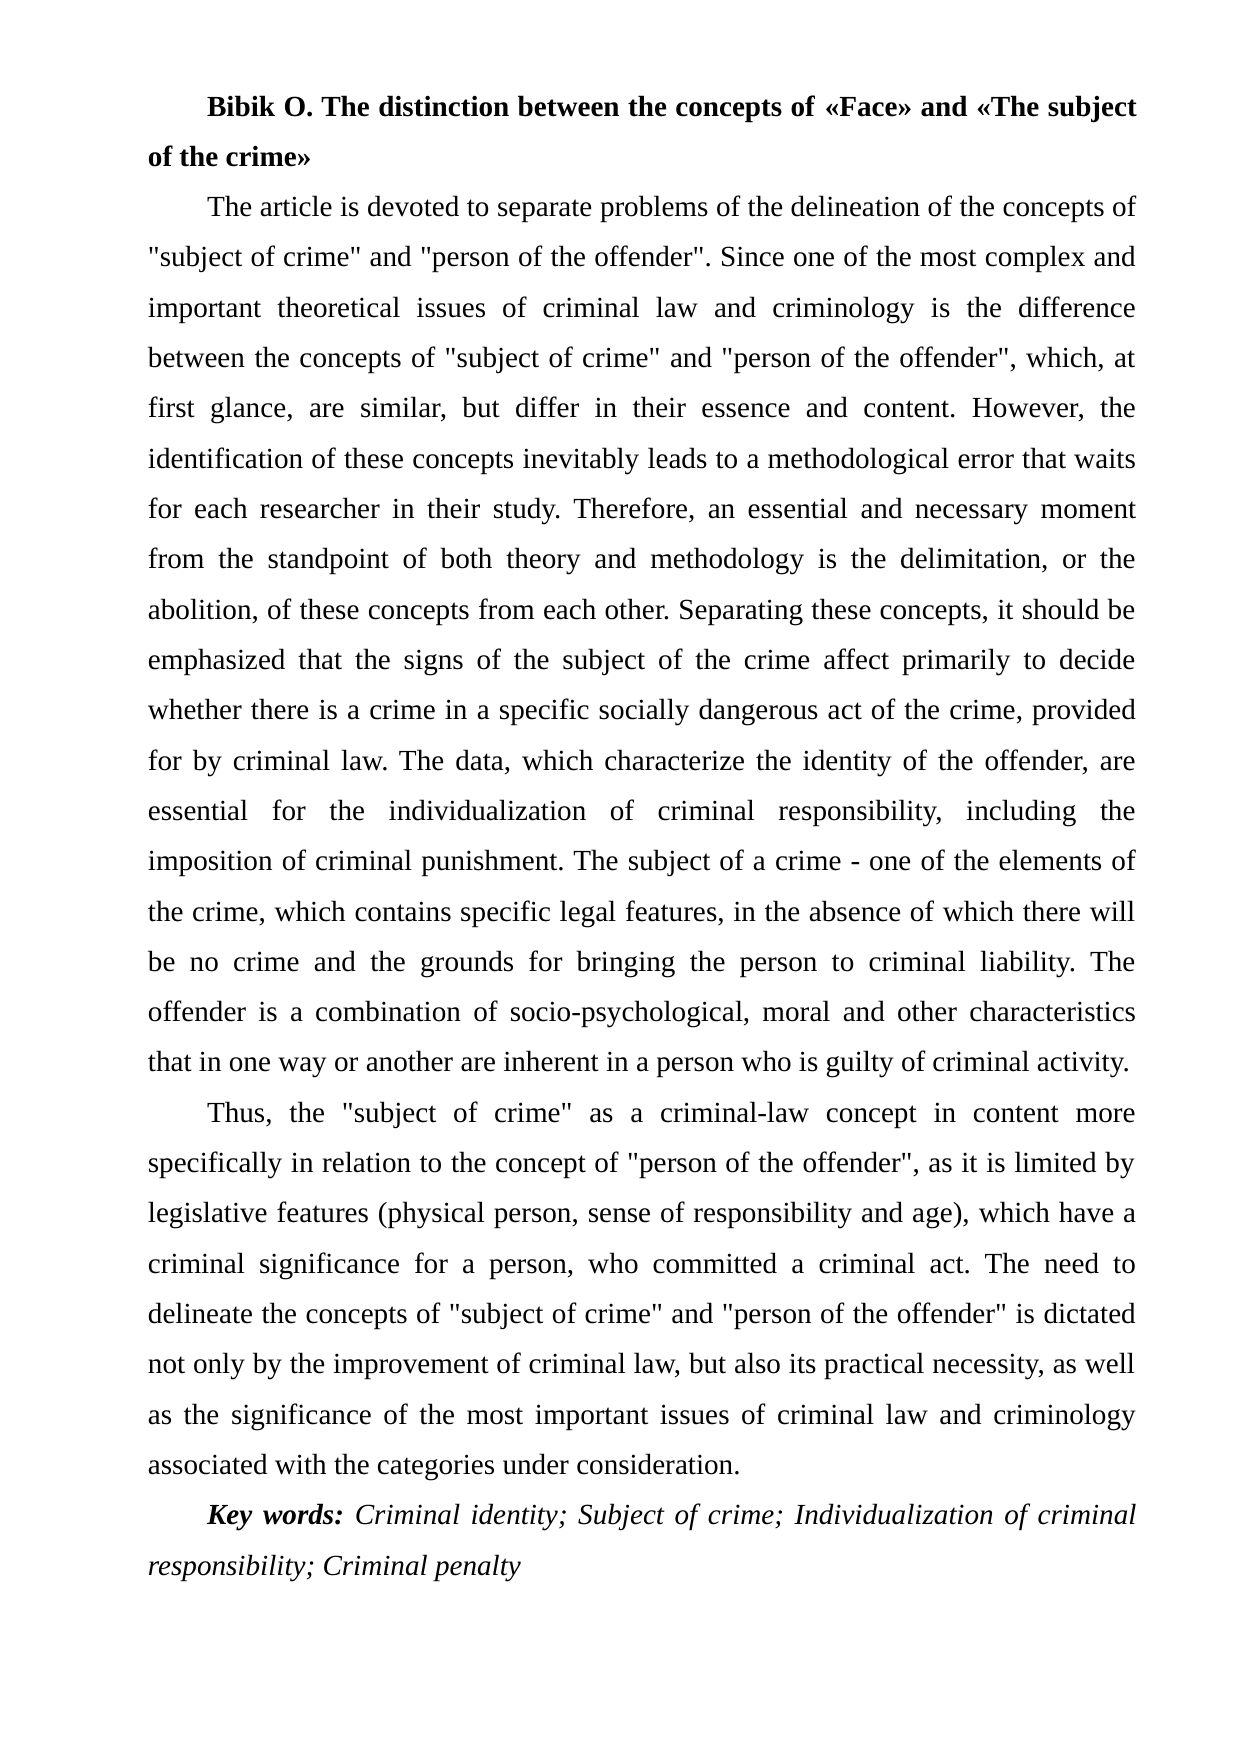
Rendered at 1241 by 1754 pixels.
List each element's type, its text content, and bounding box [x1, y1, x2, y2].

text Thus, the "subject of crime" as a criminal-law concept in content more specifically in relation to the concept of "person of the offender", as it is limited by legislative features (physical person, sense of responsibility and age), which have a criminal significance for a person, who committed a criminal act. The need to delineate the concepts of "subject of crime" and "person of the offender" is dictated not only by the improvement of criminal law, but also its practical necessity, as well as the significance of the most important issues of criminal law and criminology associated with the categories under consideration. [148, 1095, 1137, 1481]
text Key words: Criminal identity; Subject of crime; Individualization of criminal responsibility; Criminal penalty [148, 1497, 1137, 1581]
text The article is devoted to separate problems of the delineation of the concepts of "subject of crime" and "person of the offender". Since one of the most complex and important theoretical issues of criminal law and criminology is the difference between the concepts of "subject of crime" and "person of the offender", which, at first glance, are similar, but differ in their essence and content. However, the identification of these concepts inevitably leads to a methodological error that waits for each researcher in their study. Therefore, an essential and necessary moment from the standpoint of both theory and methodology is the delimitation, or the abolition, of these concepts from each other. Separating these concepts, it should be emphasized that the signs of the subject of the crime affect primarily to decide whether there is a crime in a specific socially dangerous act of the crime, provided for by criminal law. The data, which characterize the identity of the offender, are essential for the individualization of criminal responsibility, including the imposition of criminal punishment. The subject of a crime - one of the elements of the crime, which contains specific legal features, in the absence of which there will be no crime and the grounds for bringing the person to criminal liability. The offender is a combination of socio-psychological, moral and other characteristics that in one way or another are inherent in a person who is guilty of criminal activity. [148, 189, 1137, 1078]
text Bibik O. The distinction between the concepts of «Face» and «The subject of the crime» [148, 89, 1137, 172]
